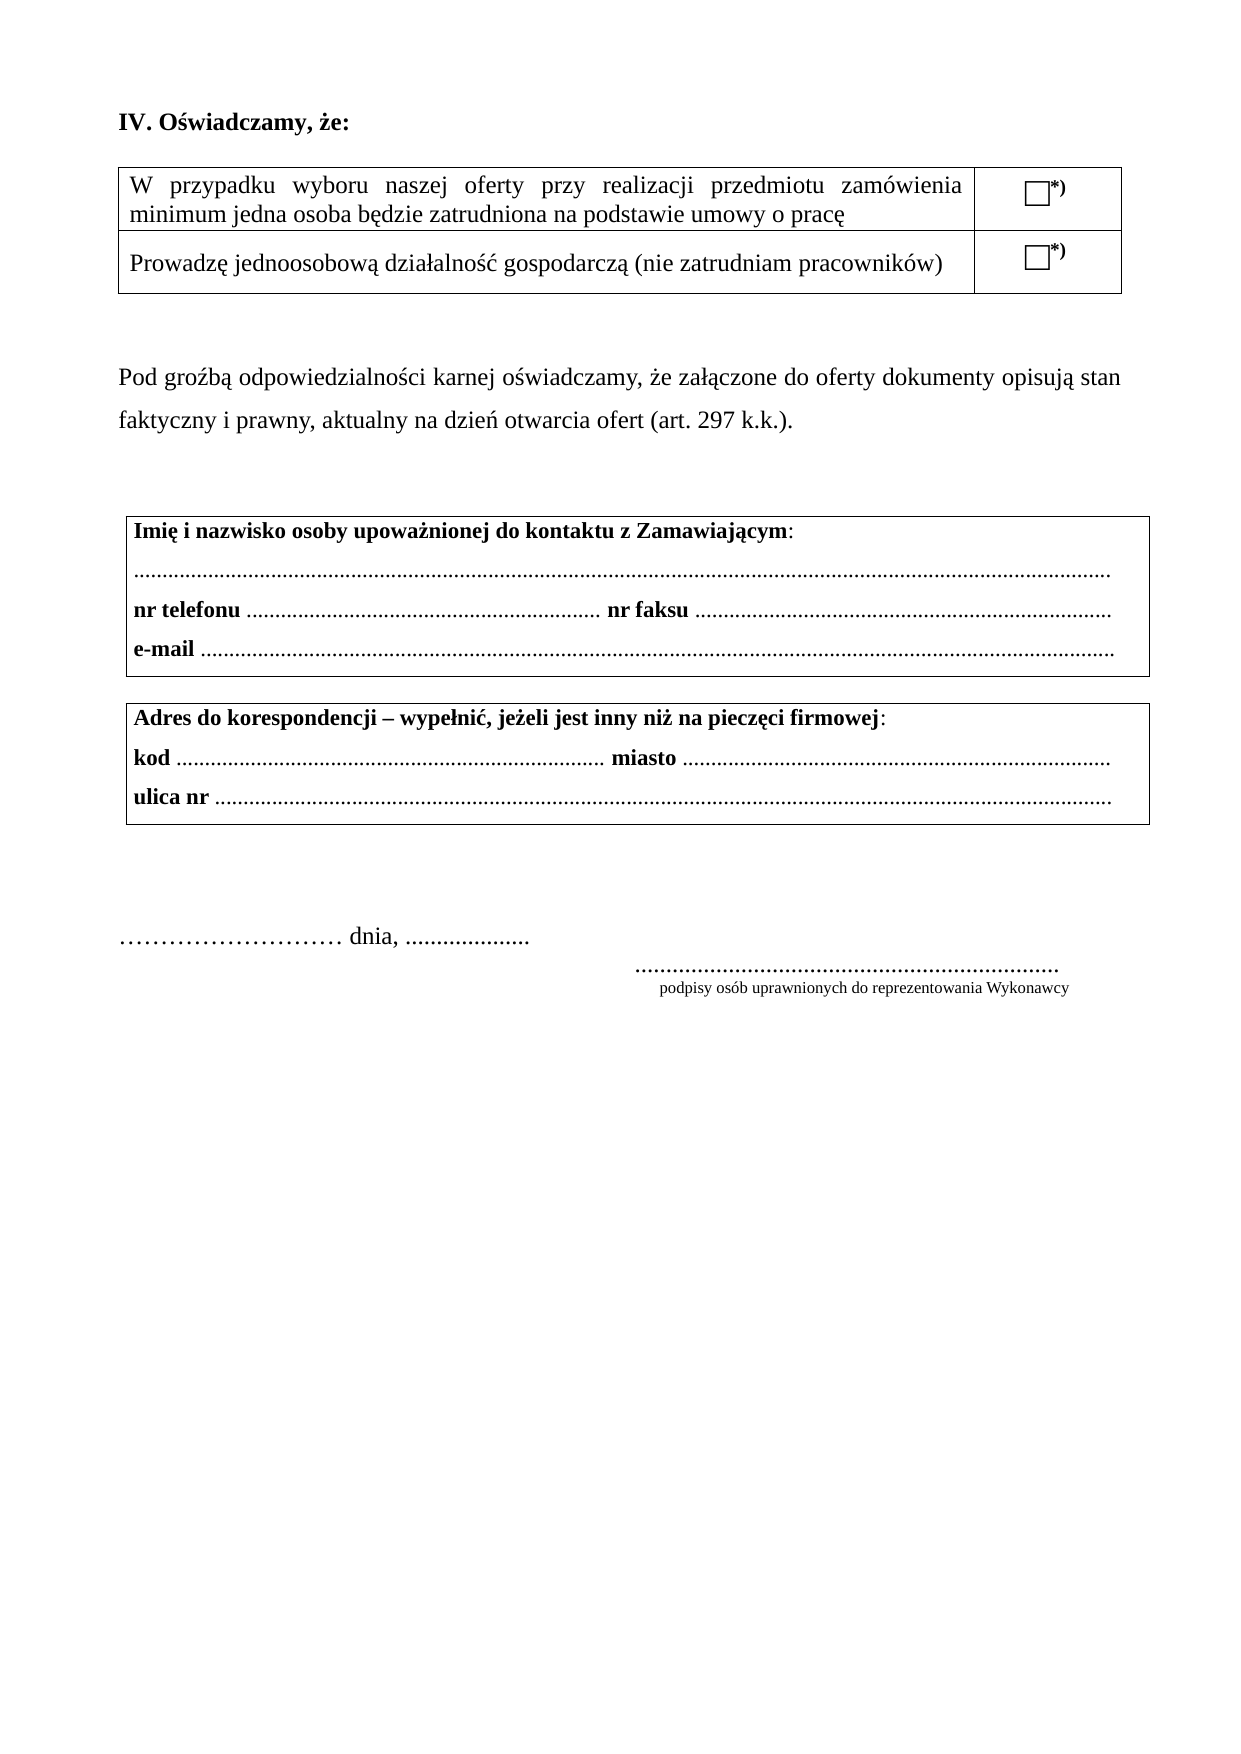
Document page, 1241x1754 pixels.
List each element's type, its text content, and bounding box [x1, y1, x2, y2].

table_header Imię i nazwisko osoby upoważnionej do kontaktu z Zamawiającym: ........................................................................................................................................................................... nr telefonu .............................................................. nr faksu ......................................................................... e-mail ................................................................................................................................................................ [127, 517, 1149, 676]
text Pod groźbą odpowiedzialności karnej oświadczamy, że załączone do oferty dokumenty opisują stan faktyczny i prawny, aktualny na dzień otwarcia ofert (art. 297 k.k.). [118, 362, 1122, 434]
table_header □*) [975, 168, 1121, 230]
text podpisy osób uprawnionych do reprezentowania Wykonawcy [148, 978, 1122, 997]
table_cell Prowadzę jednoosobową działalność gospodarczą (nie zatrudniam pracowników) [119, 231, 974, 293]
text ……………………… dnia, .................... [118, 921, 1122, 949]
text IV. Oświadczamy, że: [118, 107, 1122, 136]
text .................................................................... [118, 949, 1122, 978]
table_cell □*) [975, 231, 1121, 293]
table_header Adres do korespondencji – wypełnić, jeżeli jest inny niż na pieczęci firmowej: kod ........................................................................... miasto ........................................................................... ulica nr ............................................................................................................................................................. [127, 704, 1149, 824]
table_header W przypadku wyboru naszej oferty przy realizacji przedmiotu zamówienia minimum jedna osoba będzie zatrudniona na podstawie umowy o pracę [119, 168, 974, 230]
